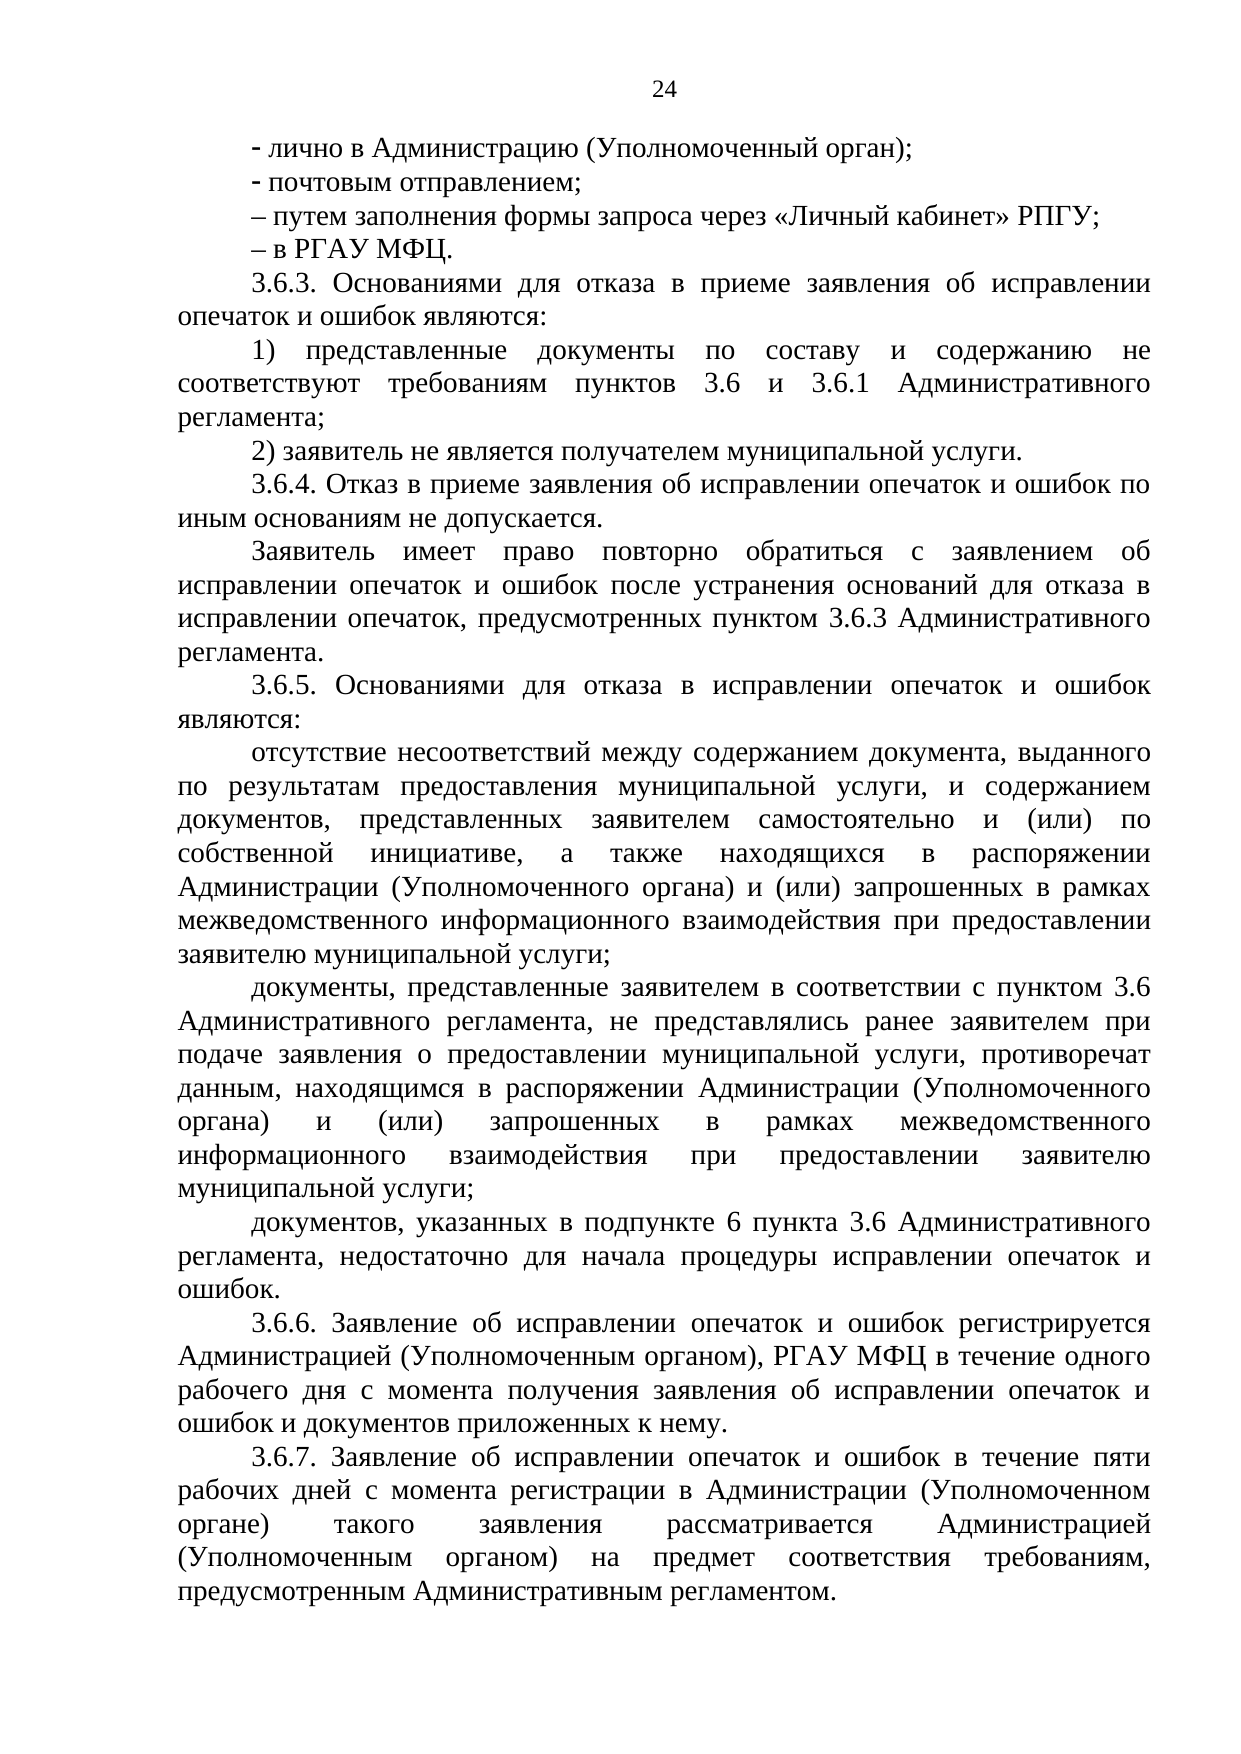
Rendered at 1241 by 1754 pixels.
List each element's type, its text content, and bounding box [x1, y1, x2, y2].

text 1) представленные документы по составу и содержанию не соответствуют требованиям пунктов 3.6 и 3.6.1 Административного регламента; [177, 332, 1152, 433]
text документы, представленные заявителем в соответствии с пунктом 3.6 Административного регламента, не представлялись ранее заявителем при подаче заявления о предоставлении муниципальной услуги, противоречат данным, находящимся в распоряжении Администрации (Уполномоченного органа) и (или) запрошенных в рамках межведомственного информационного взаимодействия при предоставлении заявителю муниципальной услуги; [177, 969, 1152, 1204]
text 3.6.5. Основаниями для отказа в исправлении опечаток и ошибок являются: [177, 667, 1152, 734]
text 2) заявитель не является получателем муниципальной услуги. [177, 433, 1152, 466]
text 3.6.7. Заявление об исправлении опечаток и ошибок в течение пяти рабочих дней с момента регистрации в Администрации (Уполномоченном органе) такого заявления рассматривается Администрацией (Уполномоченным органом) на предмет соответствия требованиям, предусмотренным Административным регламентом. [177, 1439, 1152, 1607]
text – путем заполнения формы запроса через «Личный кабинет» РПГУ; [177, 198, 1152, 231]
text – в РГАУ МФЦ. [177, 231, 1152, 265]
text Заявитель имеет право повторно обратиться с заявлением об исправлении опечаток и ошибок после устранения оснований для отказа в исправлении опечаток, предусмотренных пунктом 3.6.3 Административного регламента. [177, 533, 1152, 667]
text 3.6.4. Отказ в приеме заявления об исправлении опечаток и ошибок по иным основаниям не допускается. [177, 466, 1152, 533]
text 3.6.6. Заявление об исправлении опечаток и ошибок регистрируется Администрацией (Уполномоченным органом), РГАУ МФЦ в течение одного рабочего дня с момента получения заявления об исправлении опечаток и ошибок и документов приложенных к нему. [177, 1305, 1152, 1439]
text отсутствие несоответствий между содержанием документа, выданного по результатам предоставления муниципальной услуги, и содержанием документов, представленных заявителем самостоятельно и (или) по собственной инициативе, а также находящихся в распоряжении Администрации (Уполномоченного органа) и (или) запрошенных в рамках межведомственного информационного взаимодействия при предоставлении заявителю муниципальной услуги; [177, 734, 1152, 969]
text 3.6.3. Основаниями для отказа в приеме заявления об исправлении опечаток и ошибок являются: [177, 265, 1152, 332]
text документов, указанных в подпункте 6 пункта 3.6 Административного регламента, недостаточно для начала процедуры исправлении опечаток и ошибок. [177, 1204, 1152, 1305]
text лично в Администрацию (Уполномоченный орган); [177, 131, 1152, 164]
text почтовым отправлением; [177, 164, 1152, 198]
